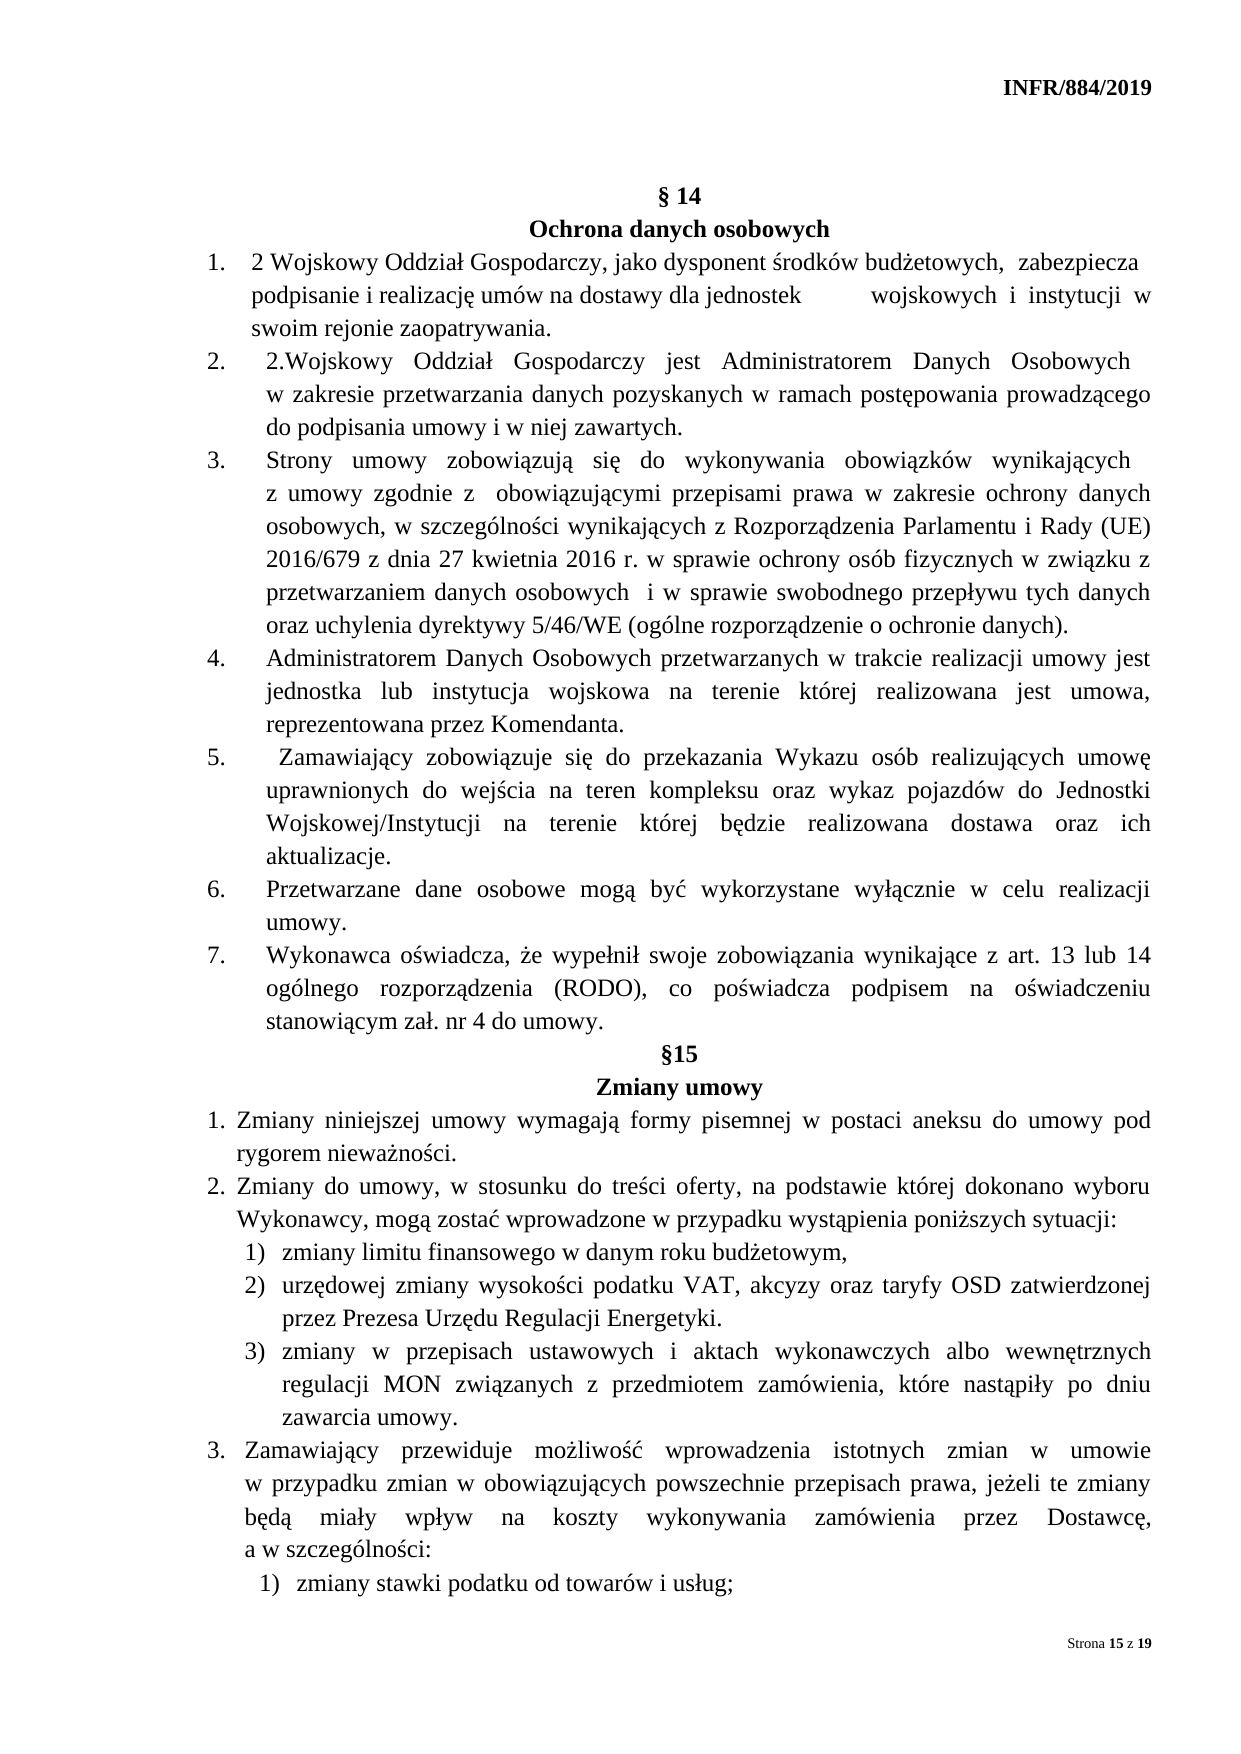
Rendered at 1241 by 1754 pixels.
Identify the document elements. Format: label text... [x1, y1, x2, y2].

list zmiany stawki podatku od towarów i usług; [259, 1568, 1152, 1596]
list zmiany w przepisach ustawowych i aktach wykonawczych albo wewnętrznych regulacji MON związanych z przedmiotem zamówienia, które nastąpiły po dniu zawarcia umowy. [244, 1336, 1152, 1431]
list §15 [207, 1039, 1152, 1068]
list Zmiany niniejszej umowy wymagają formy pisemnej w postaci aneksu do umowy pod rygorem nieważności. [207, 1105, 1152, 1167]
list Wykonawca oświadcza, że wypełnił swoje zobowiązania wynikające z art. 13 lub 14 ogólnego rozporządzenia (RODO), co poświadcza podpisem na oświadczeniu stanowiącym zał. nr 4 do umowy. [207, 940, 1152, 1035]
list zmiany limitu finansowego w danym roku budżetowym, [244, 1237, 1152, 1266]
text Ochrona danych osobowych [207, 214, 1152, 242]
list urzędowej zmiany wysokości podatku VAT, akcyzy oraz taryfy OSD zatwierdzonej przez Prezesa Urzędu Regulacji Energetyki. [244, 1270, 1152, 1332]
list 2 Wojskowy Oddział Gospodarczy, jako dysponent środków budżetowych, zabezpiecza podpisanie i realizację umów na dostawy dla jednostek wojskowych i instytucji w swoim rejonie zaopatrywania. [207, 247, 1152, 342]
list Zamawiający zobowiązuje się do przekazania Wykazu osób realizujących umowę uprawnionych do wejścia na teren kompleksu oraz wykaz pojazdów do Jednostki Wojskowej/Instytucji na terenie której będzie realizowana dostawa oraz ich aktualizacje. [207, 742, 1152, 870]
list Zmiany do umowy, w stosunku do treści oferty, na podstawie której dokonano wyboru Wykonawcy, mogą zostać wprowadzone w przypadku wystąpienia poniższych sytuacji: [207, 1171, 1152, 1233]
list Administratorem Danych Osobowych przetwarzanych w trakcie realizacji umowy jest jednostka lub instytucja wojskowa na terenie której realizowana jest umowa, reprezentowana przez Komendanta. [207, 643, 1152, 738]
text § 14 [207, 181, 1152, 209]
list Przetwarzane dane osobowe mogą być wykorzystane wyłącznie w celu realizacji umowy. [207, 874, 1152, 936]
text Zmiany umowy [207, 1072, 1152, 1101]
list Zamawiający przewiduje możliwość wprowadzenia istotnych zmian w umowie w przypadku zmian w obowiązujących powszechnie przepisach prawa, jeżeli te zmiany będą miały wpływ na koszty wykonywania zamówienia przez Dostawcę, a w szczególności: [207, 1436, 1152, 1563]
list 2.Wojskowy Oddział Gospodarczy jest Administratorem Danych Osobowych w zakresie przetwarzania danych pozyskanych w ramach postępowania prowadzącego do podpisania umowy i w niej zawartych. [207, 346, 1152, 441]
list Strony umowy zobowiązują się do wykonywania obowiązków wynikających z umowy zgodnie z obowiązującymi przepisami prawa w zakresie ochrony danych osobowych, w szczególności wynikających z Rozporządzenia Parlamentu i Rady (UE) 2016/679 z dnia 27 kwietnia 2016 r. w sprawie ochrony osób fizycznych w związku z przetwarzaniem danych osobowych i w sprawie swobodnego przepływu tych danych oraz uchylenia dyrektywy 5/46/WE (ogólne rozporządzenie o ochronie danych). [207, 445, 1152, 639]
